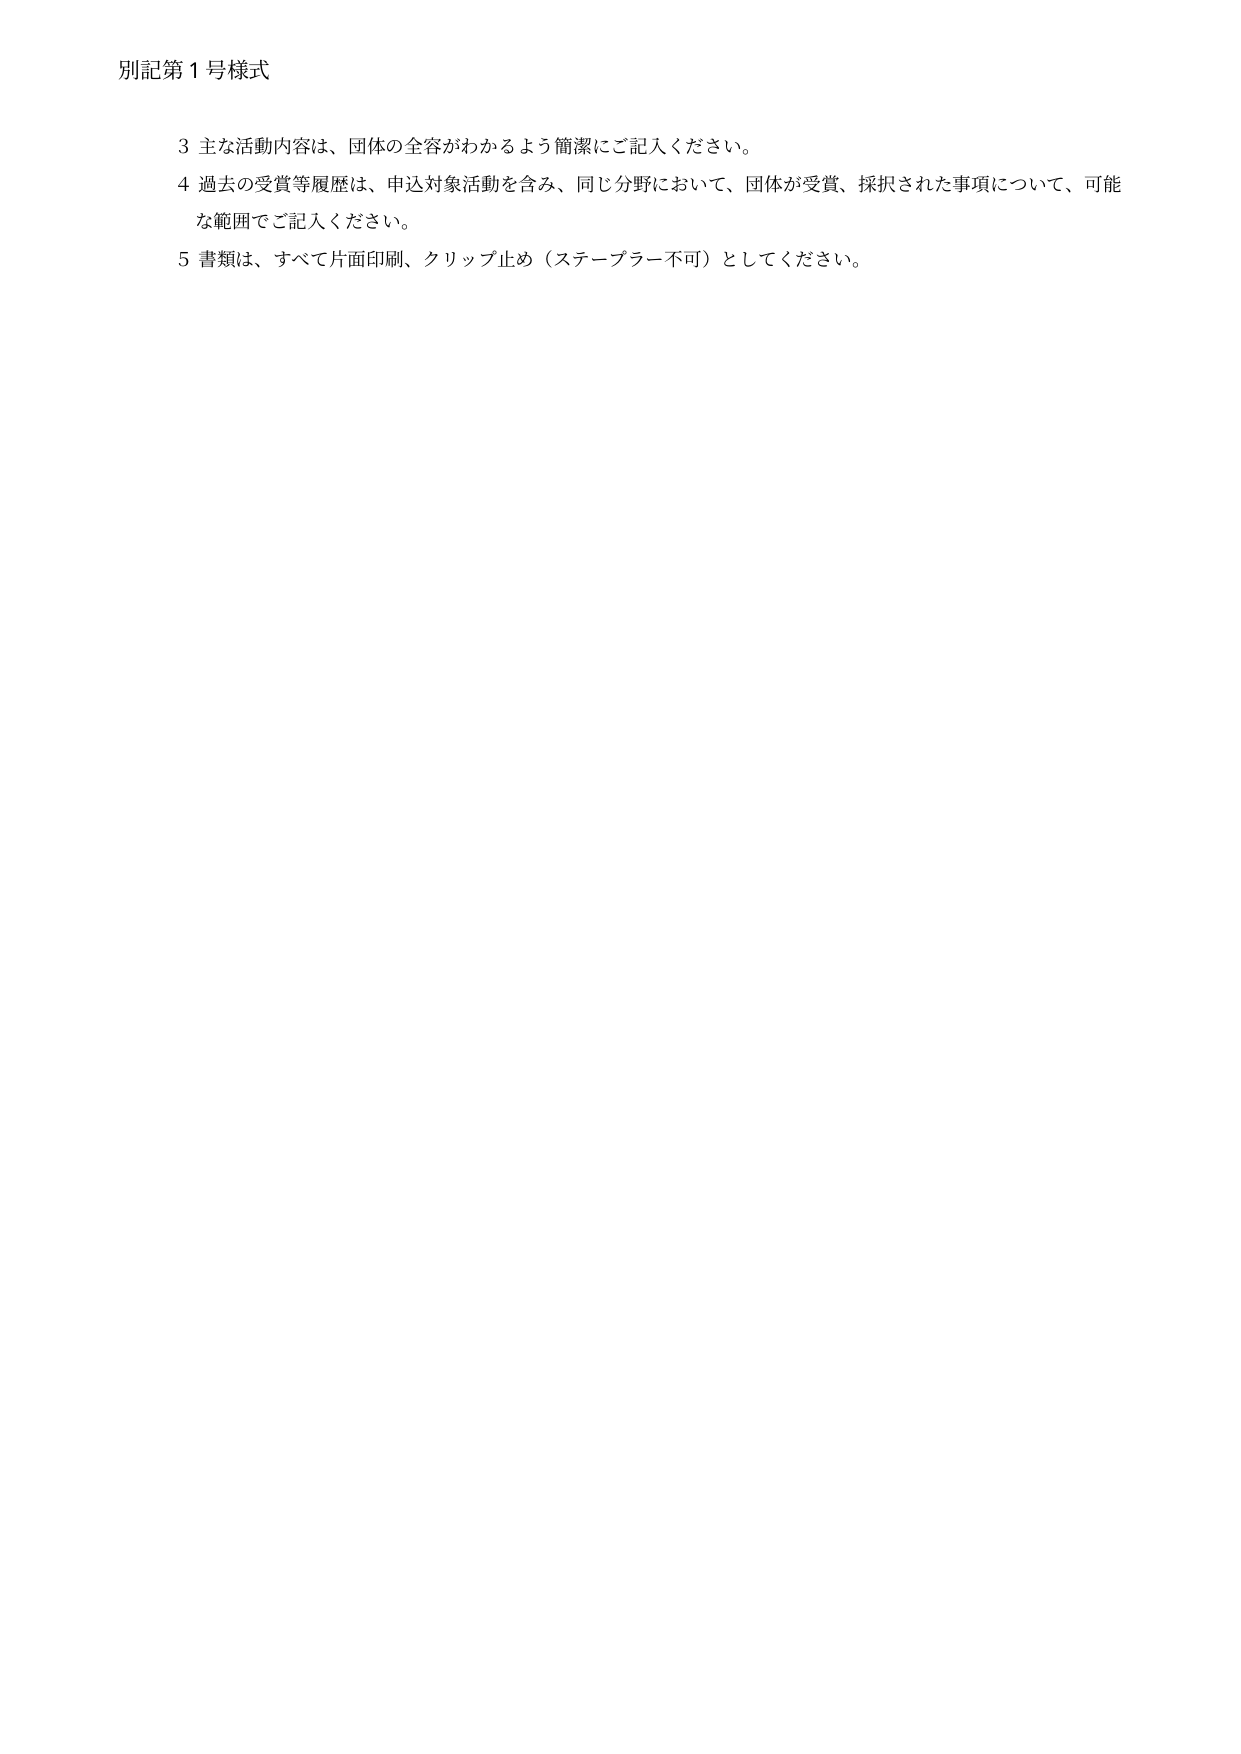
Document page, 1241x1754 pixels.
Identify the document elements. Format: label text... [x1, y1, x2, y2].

text ５ 書類は、すべて片面印刷、クリップ止め（ステープラー不可）としてください。 [174, 239, 1122, 277]
text ３ 主な活動内容は、団体の全容がわかるよう簡潔にご記入ください。 [174, 127, 1122, 164]
text ４ 過去の受賞等履歴は、申込対象活動を含み、同じ分野において、団体が受賞、採択された事項について、可能な範囲でご記入ください。 [174, 164, 1122, 239]
